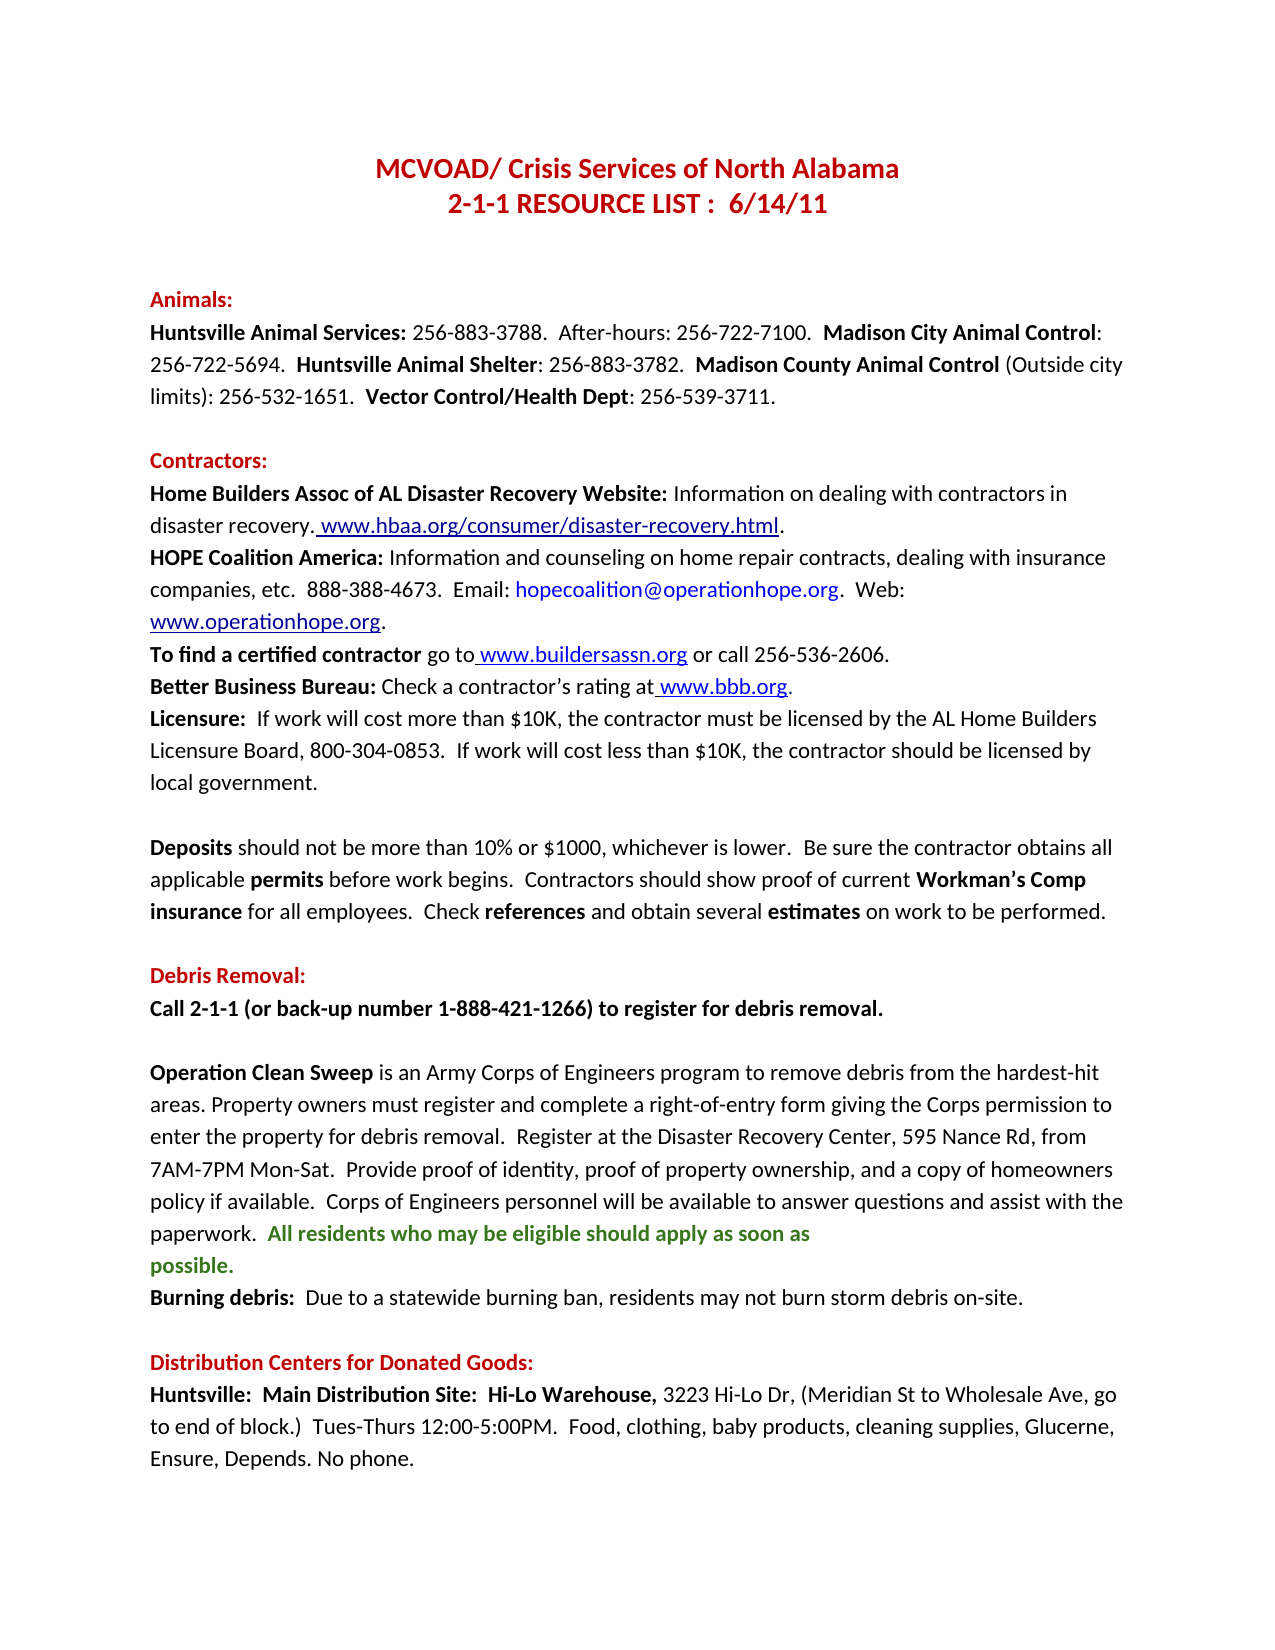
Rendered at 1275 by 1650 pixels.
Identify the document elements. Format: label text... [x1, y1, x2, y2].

text 2-1-1 RESOURCE LIST : 6/14/11 [150, 186, 1125, 221]
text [150, 221, 1125, 1472]
text MCVOAD/ Crisis Services of North Alabama [150, 150, 1125, 186]
